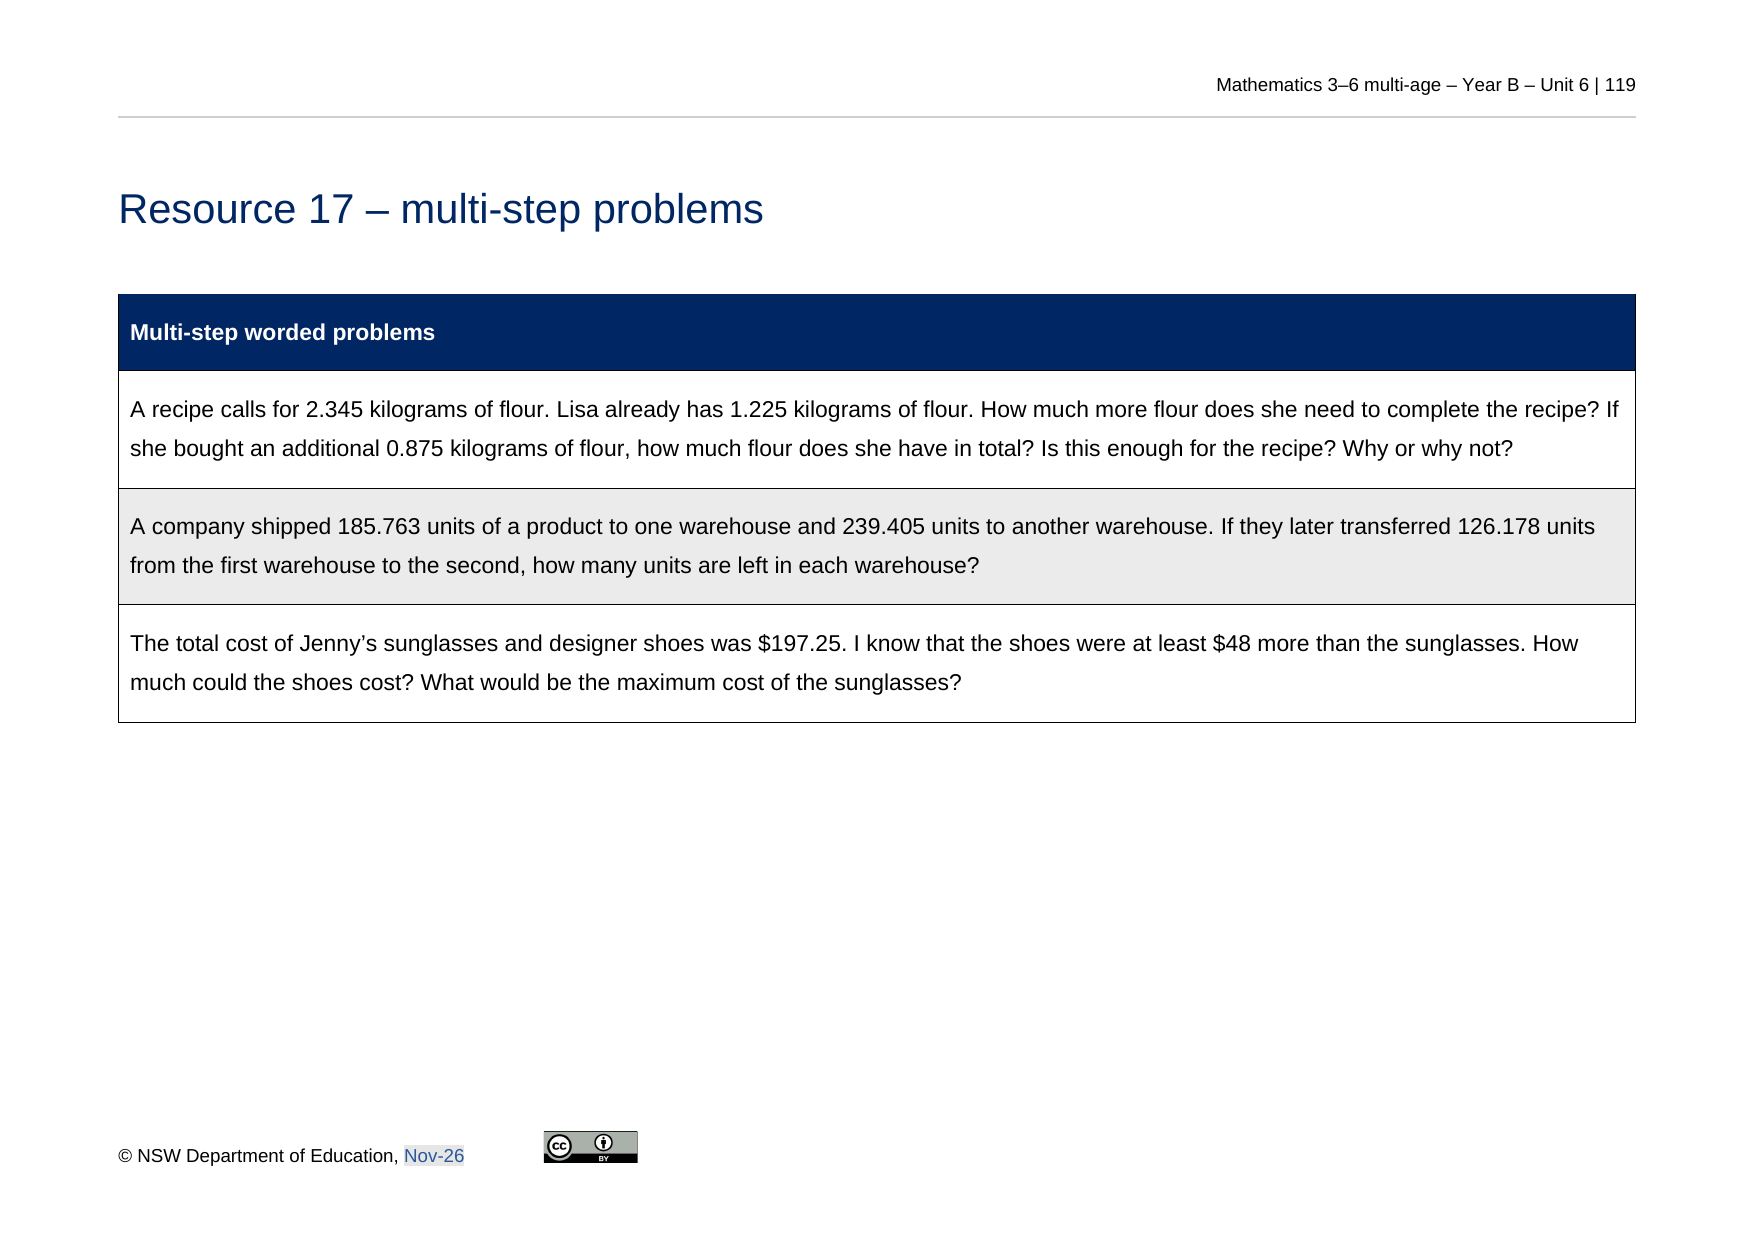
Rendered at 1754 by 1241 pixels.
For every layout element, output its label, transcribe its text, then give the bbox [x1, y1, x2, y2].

table_cell A recipe calls for 2.345 kilograms of flour. Lisa already has 1.225 kilograms of flour. How much more flour does she need to complete the recipe? If she bought an additional 0.875 kilograms of flour, how much flour does she have in total? Is this enough for the recipe? Why or why not? [119, 371, 1635, 487]
table_cell The total cost of Jenny’s sunglasses and designer shoes was $197.25. I know that the shoes were at least $48 more than the sunglasses. How much could the shoes cost? What would be the maximum cost of the sunglasses? [119, 605, 1635, 721]
table_cell A company shipped 185.763 units of a product to one warehouse and 239.405 units to another warehouse. If they later transferred 126.178 units from the first warehouse to the second, how many units are left in each warehouse? [119, 489, 1635, 604]
table_header Multi-step worded problems [119, 294, 1635, 370]
subtitle Resource 17 – multi-step problems [118, 184, 1636, 232]
picture [543, 1131, 638, 1163]
